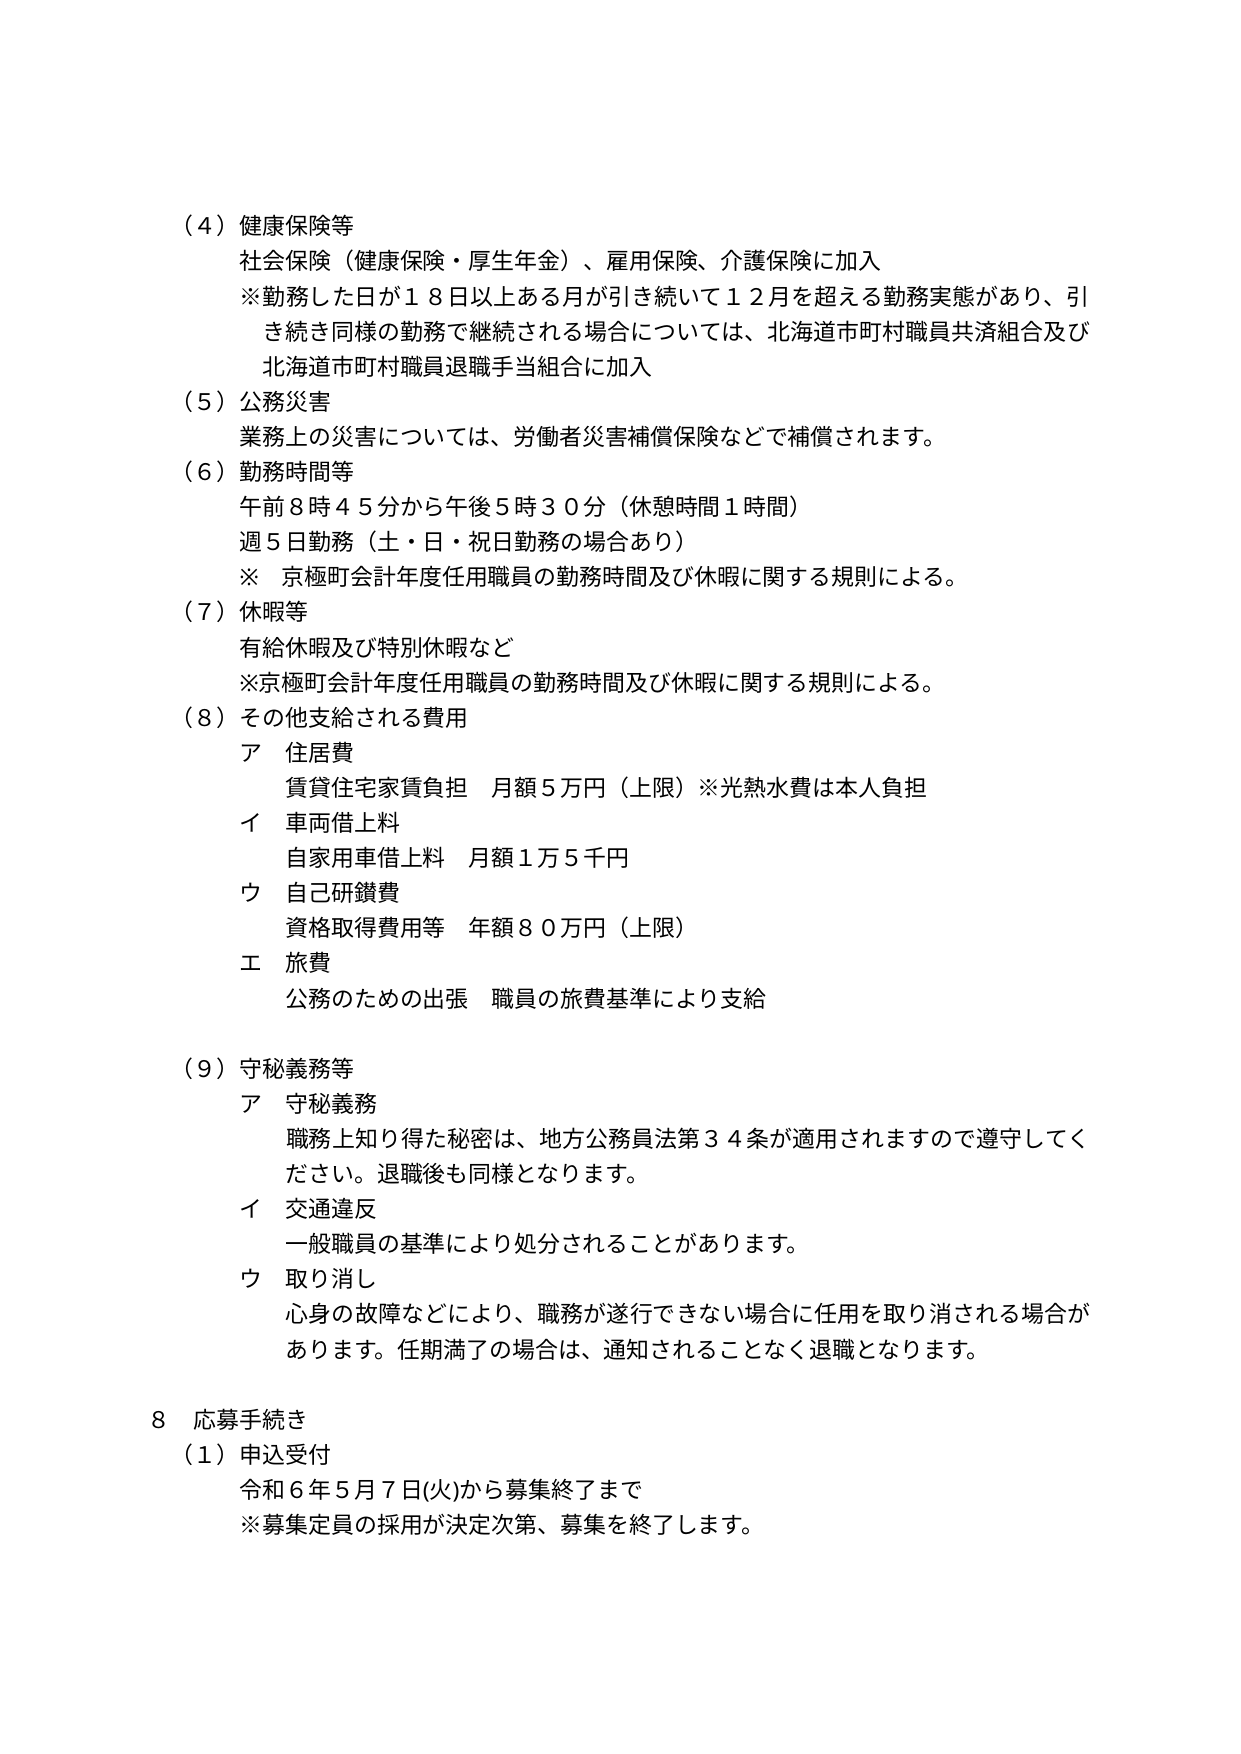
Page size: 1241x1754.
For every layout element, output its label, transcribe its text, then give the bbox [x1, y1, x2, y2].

text エ 旅費 [148, 944, 1092, 979]
text 一般職員の基準により処分されることがあります。 [148, 1225, 1092, 1260]
text ア 守秘義務 [148, 1085, 1092, 1120]
text ８ 応募手続き [148, 1401, 1092, 1436]
text ※京極町会計年度任用職員の勤務時間及び休暇に関する規則による。 [148, 663, 1092, 699]
text ※勤務した日が１８日以上ある月が引き続いて１２月を超える勤務実態があり、引き続き同様の勤務で継続される場合については、北海道市町村職員共済組合及び北海道市町村職員退職手当組合に加入 [148, 277, 1092, 383]
text ウ 取り消し [148, 1260, 1092, 1295]
text （６）勤務時間等 [148, 453, 1092, 488]
text 賃貸住宅家賃負担 月額５万円（上限）※光熱水費は本人負担 [148, 769, 1092, 804]
text 公務のための出張 職員の旅費基準により支給 [148, 979, 1092, 1014]
text 週５日勤務（土・日・祝日勤務の場合あり） [148, 523, 1092, 558]
text 午前８時４５分から午後５時３０分（休憩時間１時間） [148, 488, 1092, 523]
text （１）申込受付 [148, 1436, 1092, 1471]
text イ 交通違反 [148, 1190, 1092, 1225]
text ※募集定員の採用が決定次第、募集を終了します。 [148, 1506, 1092, 1541]
text （４）健康保険等 [148, 207, 1092, 242]
text ア 住居費 [148, 734, 1092, 769]
text イ 車両借上料 [148, 804, 1092, 839]
text ウ 自己研鑚費 [148, 874, 1092, 909]
text （９）守秘義務等 [148, 1050, 1092, 1085]
text （８）その他支給される費用 [148, 699, 1092, 734]
text ※ 京極町会計年度任用職員の勤務時間及び休暇に関する規則による。 [148, 558, 1092, 593]
text （５）公務災害 [148, 383, 1092, 418]
text 有給休暇及び特別休暇など [148, 628, 1092, 663]
text 自家用車借上料 月額１万５千円 [148, 839, 1092, 874]
text 社会保険（健康保険・厚生年金）、雇用保険、介護保険に加入 [148, 242, 1092, 277]
text 業務上の災害については、労働者災害補償保険などで補償されます。 [148, 418, 1092, 453]
text 心身の故障などにより、職務が遂行できない場合に任用を取り消される場合があります。任期満了の場合は、通知されることなく退職となります。 [148, 1295, 1092, 1366]
text 資格取得費用等 年額８０万円（上限） [148, 909, 1092, 944]
text 職務上知り得た秘密は、地方公務員法第３４条が適用されますので遵守してください。退職後も同様となります。 [148, 1120, 1092, 1190]
text （７）休暇等 [148, 593, 1092, 628]
text 令和６年５月７日(火)から募集終了まで [148, 1471, 1092, 1506]
